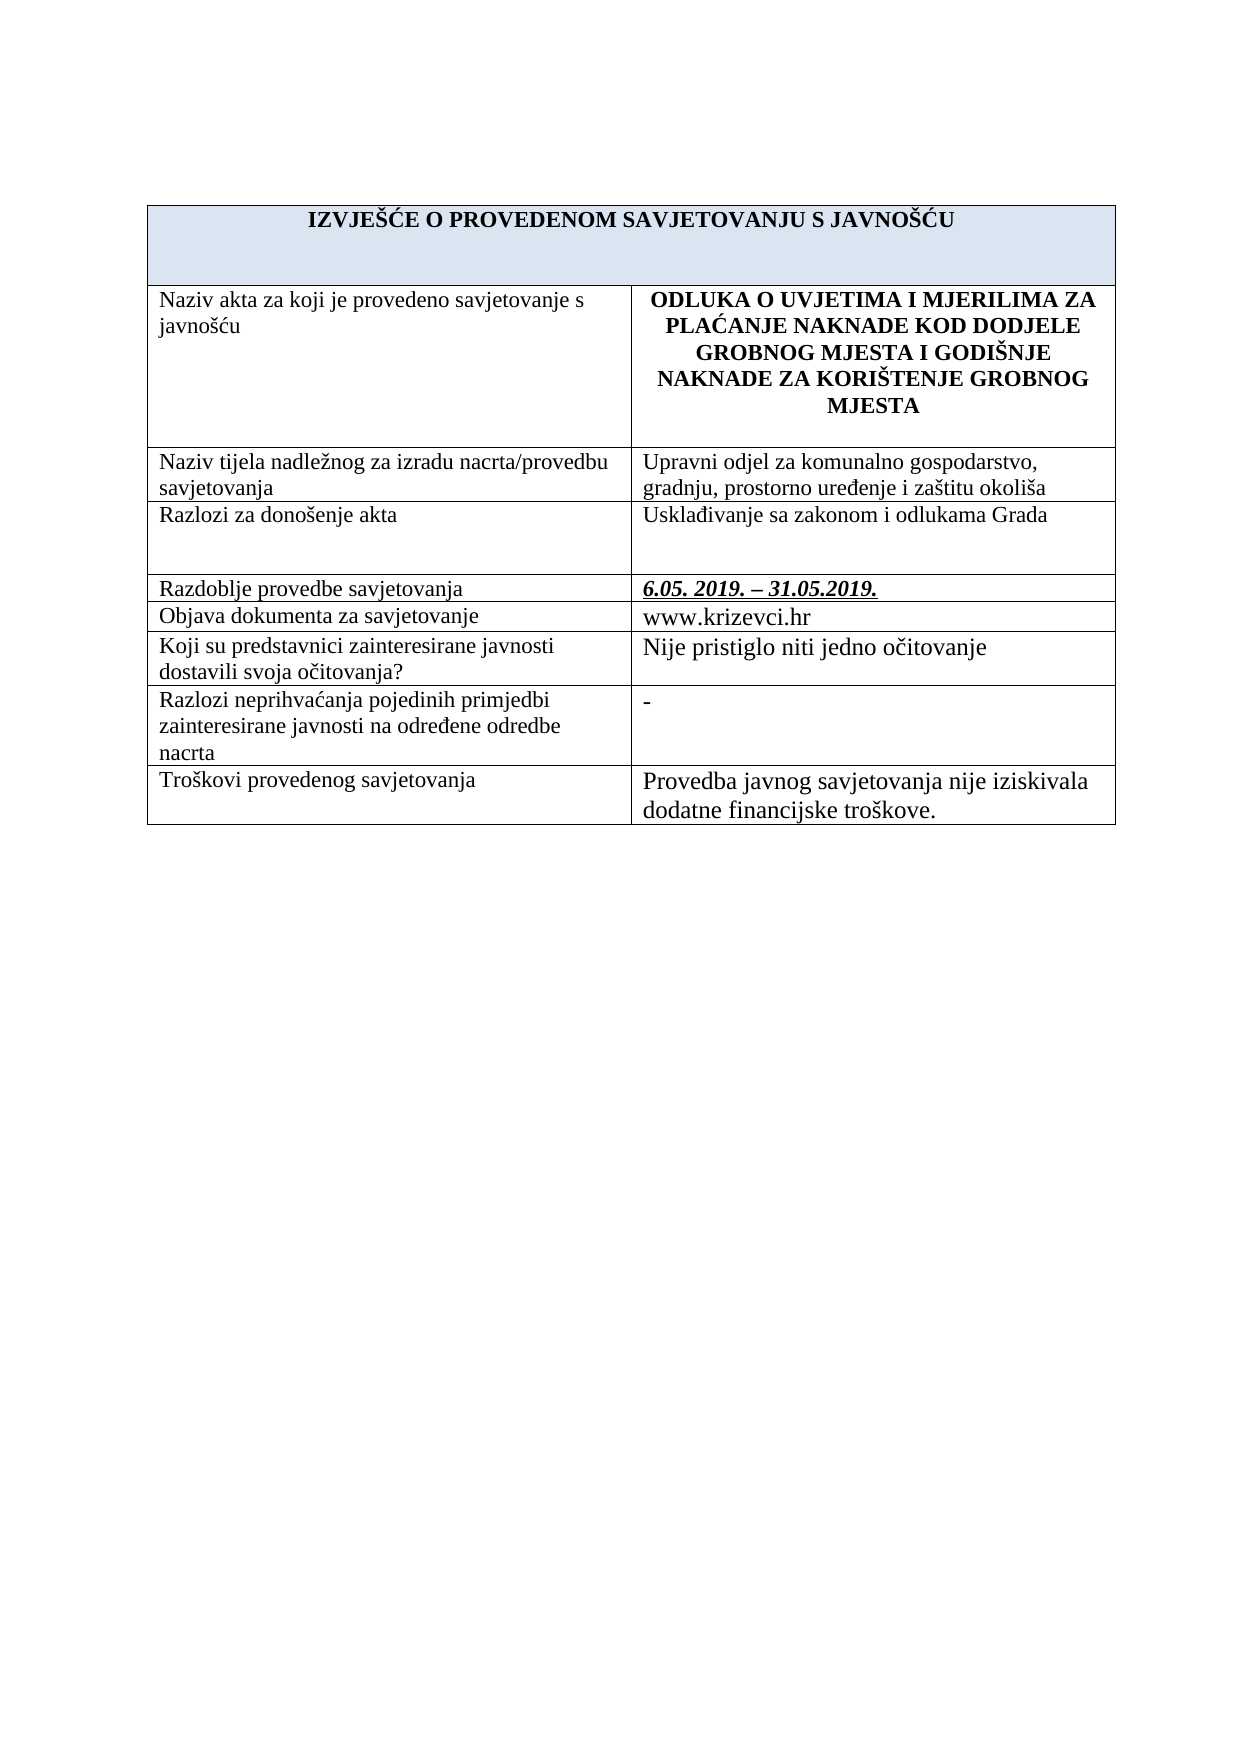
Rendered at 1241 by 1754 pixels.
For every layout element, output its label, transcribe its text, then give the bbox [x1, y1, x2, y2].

table_cell Naziv tijela nadležnog za izradu nacrta/provedbu savjetovanja [148, 448, 631, 501]
table_cell Nije pristiglo niti jedno očitovanje [632, 632, 1115, 685]
table_cell Troškovi provedenog savjetovanja [148, 766, 631, 823]
table_cell Usklađivanje sa zakonom i odlukama Grada [632, 502, 1115, 574]
table_cell Razlozi za donošenje akta [148, 502, 631, 574]
table_cell Objava dokumenta za savjetovanje [148, 602, 631, 631]
table_cell 6.05. 2019. – 31.05.2019. [632, 575, 1115, 601]
table_cell - [632, 686, 1115, 765]
table_cell Razdoblje provedbe savjetovanja [148, 575, 631, 601]
table_cell Razlozi neprihvaćanja pojedinih primjedbi zainteresirane javnosti na određene odredbe nacrta [148, 686, 631, 765]
table_cell Naziv akta za koji je provedeno savjetovanje s javnošću [148, 286, 631, 447]
table_cell Koji su predstavnici zainteresirane javnosti dostavili svoja očitovanja? [148, 632, 631, 685]
table_cell ODLUKA O UVJETIMA I MJERILIMA ZA PLAĆANJE NAKNADE KOD DODJELE GROBNOG MJESTA I GODIŠNJE NAKNADE ZA KORIŠTENJE GROBNOG MJESTA [632, 286, 1115, 447]
table_cell www.krizevci.hr [632, 602, 1115, 631]
table_cell Upravni odjel za komunalno gospodarstvo, gradnju, prostorno uređenje i zaštitu okoliša [632, 448, 1115, 501]
table_header IZVJEŠĆE O PROVEDENOM SAVJETOVANJU S JAVNOŠĆU [148, 206, 1115, 285]
table_cell Provedba javnog savjetovanja nije iziskivala dodatne financijske troškove. [632, 766, 1115, 823]
